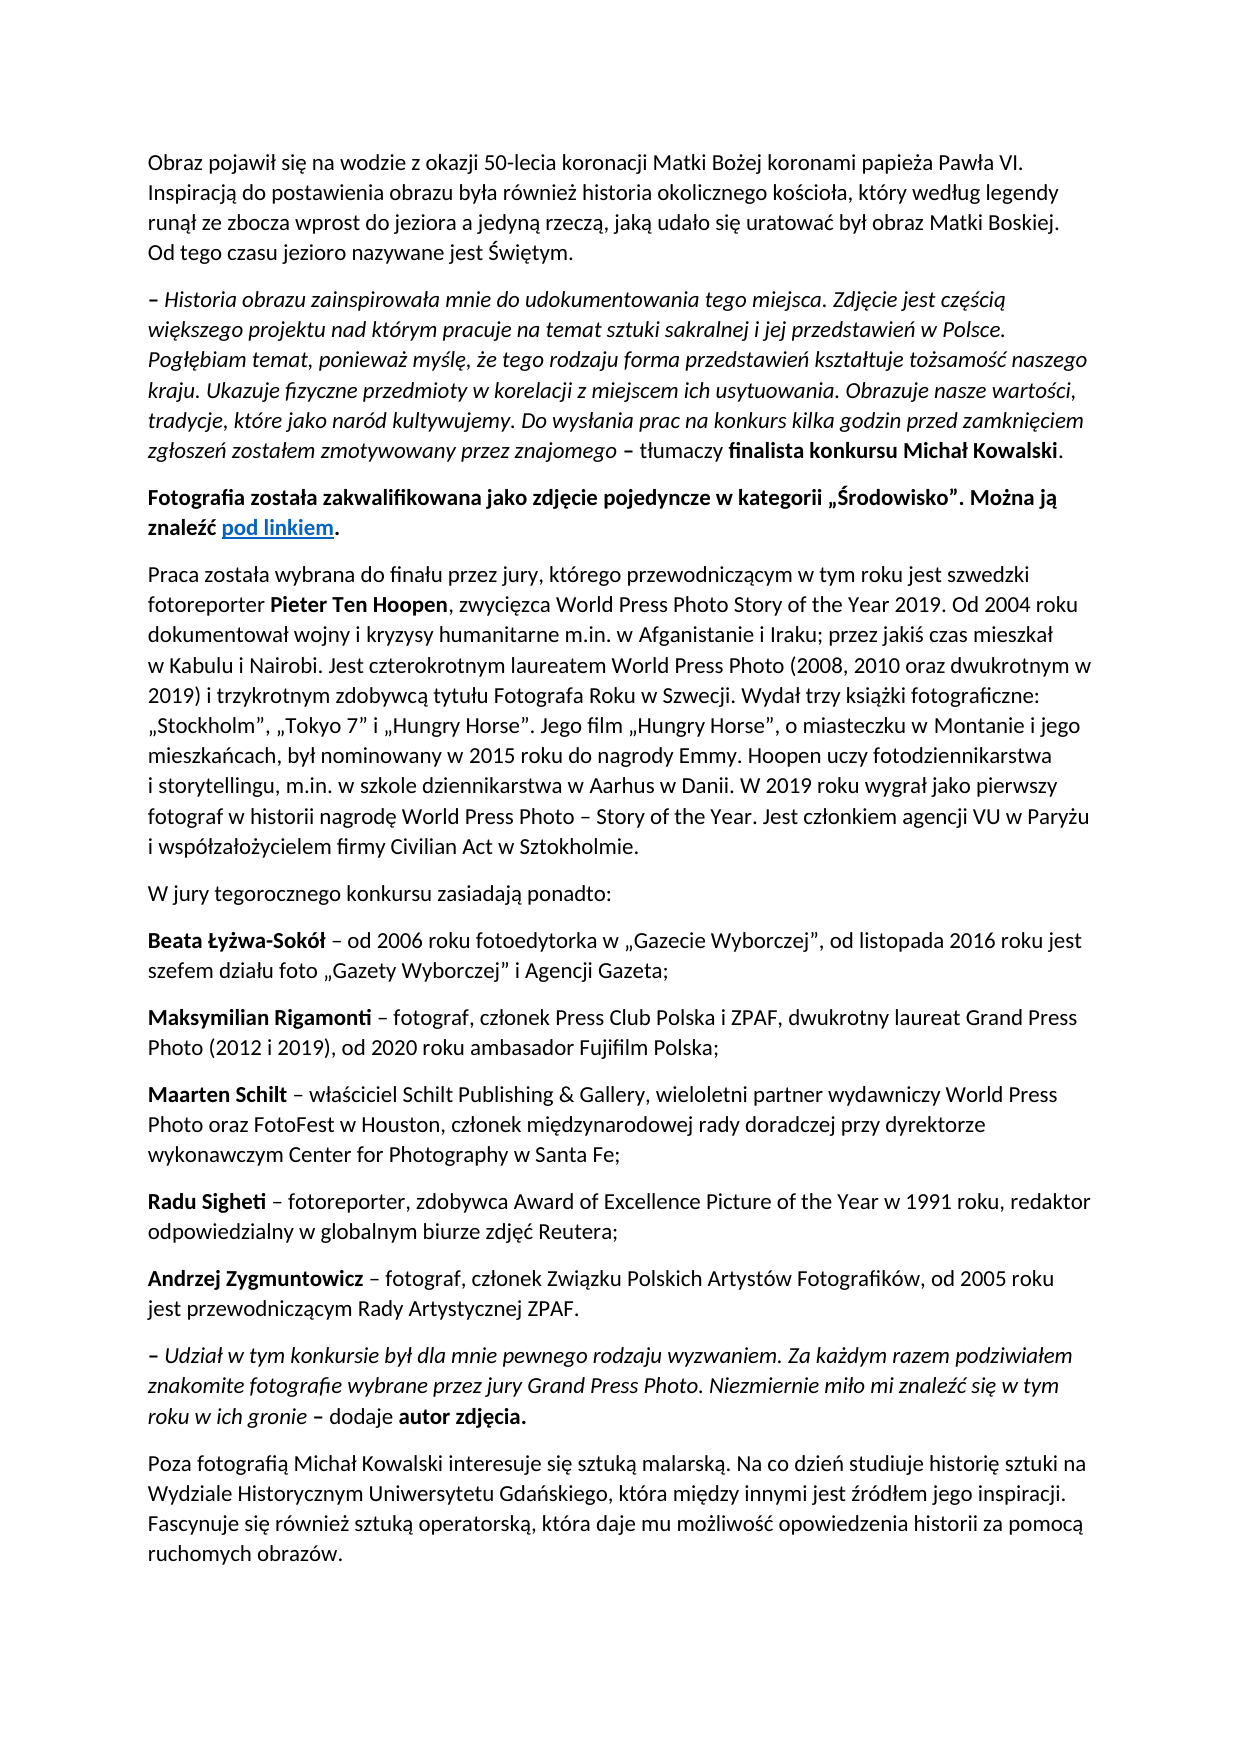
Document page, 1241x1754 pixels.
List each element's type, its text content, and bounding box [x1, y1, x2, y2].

text W jury tegorocznego konkursu zasiadają ponadto: [148, 879, 1093, 907]
text – Historia obrazu zainspirowała mnie do udokumentowania tego miejsca. Zdjęcie jest częścią większego projektu nad którym pracuje na temat sztuki sakralnej i jej przedstawień w Polsce. Pogłębiam temat, ponieważ myślę, że tego rodzaju forma przedstawień kształtuje tożsamość naszego kraju. Ukazuje fizyczne przedmioty w korelacji z miejscem ich usytuowania. Obrazuje nasze wartości, tradycje, które jako naród kultywujemy. Do wysłania prac na konkurs kilka godzin przed zamknięciem zgłoszeń zostałem zmotywowany przez znajomego – tłumaczy finalista konkursu Michał Kowalski. [148, 285, 1093, 464]
text Beata Łyżwa-Sokół – od 2006 roku fotoedytorka w „Gazecie Wyborczej”, od listopada 2016 roku jest szefem działu foto „Gazety Wyborczej” i Agencji Gazeta; [148, 926, 1093, 984]
text Radu Sigheti – fotoreporter, zdobywca Award of Excellence Picture of the Year w 1991 roku, redaktor odpowiedzialny w globalnym biurze zdjęć Reutera; [148, 1187, 1093, 1245]
text – Udział w tym konkursie był dla mnie pewnego rodzaju wyzwaniem. Za każdym razem podziwiałem znakomite fotografie wybrane przez jury Grand Press Photo. Niezmiernie miło mi znaleźć się w tym roku w ich gronie – dodaje autor zdjęcia. [148, 1341, 1093, 1430]
text Obraz pojawił się na wodzie z okazji 50-lecia koronacji Matki Bożej koronami papieża Pawła VI. Inspiracją do postawienia obrazu była również historia okolicznego kościoła, który według legendy runął ze zbocza wprost do jeziora a jedyną rzeczą, jaką udało się uratować był obraz Matki Boskiej. Od tego czasu jezioro nazywane jest Świętym. [148, 148, 1093, 266]
text Praca została wybrana do finału przez jury, którego przewodniczącym w tym roku jest szwedzki fotoreporter Pieter Ten Hoopen, zwycięzca World Press Photo Story of the Year 2019. Od 2004 roku dokumentował wojny i kryzysy humanitarne m.in. w Afganistanie i Iraku; przez jakiś czas mieszkał w Kabulu i Nairobi. Jest czterokrotnym laureatem World Press Photo (2008, 2010 oraz dwukrotnym w 2019) i trzykrotnym zdobywcą tytułu Fotografa Roku w Szwecji. Wydał trzy książki fotograficzne: „Stockholm”, „Tokyo 7” i „Hungry Horse”. Jego film „Hungry Horse”, o miasteczku w Montanie i jego mieszkańcach, był nominowany w 2015 roku do nagrody Emmy. Hoopen uczy fotodziennikarstwa i storytellingu, m.in. w szkole dziennikarstwa w Aarhus w Danii. W 2019 roku wygrał jako pierwszy fotograf w historii nagrodę World Press Photo – Story of the Year. Jest członkiem agencji VU w Paryżu i współzałożycielem firmy Civilian Act w Sztokholmie. [148, 560, 1093, 860]
text Poza fotografią Michał Kowalski interesuje się sztuką malarską. Na co dzień studiuje historię sztuki na Wydziale Historycznym Uniwersytetu Gdańskiego, która między innymi jest źródłem jego inspiracji. Fascynuje się również sztuką operatorską, która daje mu możliwość opowiedzenia historii za pomocą ruchomych obrazów. [148, 1449, 1093, 1567]
text Andrzej Zygmuntowicz – fotograf, członek Związku Polskich Artystów Fotografików, od 2005 roku jest przewodniczącym Rady Artystycznej ZPAF. [148, 1264, 1093, 1322]
text Maarten Schilt – właściciel Schilt Publishing & Gallery, wieloletni partner wydawniczy World Press Photo oraz FotoFest w Houston, członek międzynarodowej rady doradczej przy dyrektorze wykonawczym Center for Photography w Santa Fe; [148, 1080, 1093, 1168]
text Fotografia została zakwalifikowana jako zdjęcie pojedyncze w kategorii „Środowisko”. Można ją znaleźć pod linkiem. [148, 483, 1093, 541]
text Maksymilian Rigamonti – fotograf, członek Press Club Polska i ZPAF, dwukrotny laureat Grand Press Photo (2012 i 2019), od 2020 roku ambasador Fujifilm Polska; [148, 1003, 1093, 1061]
